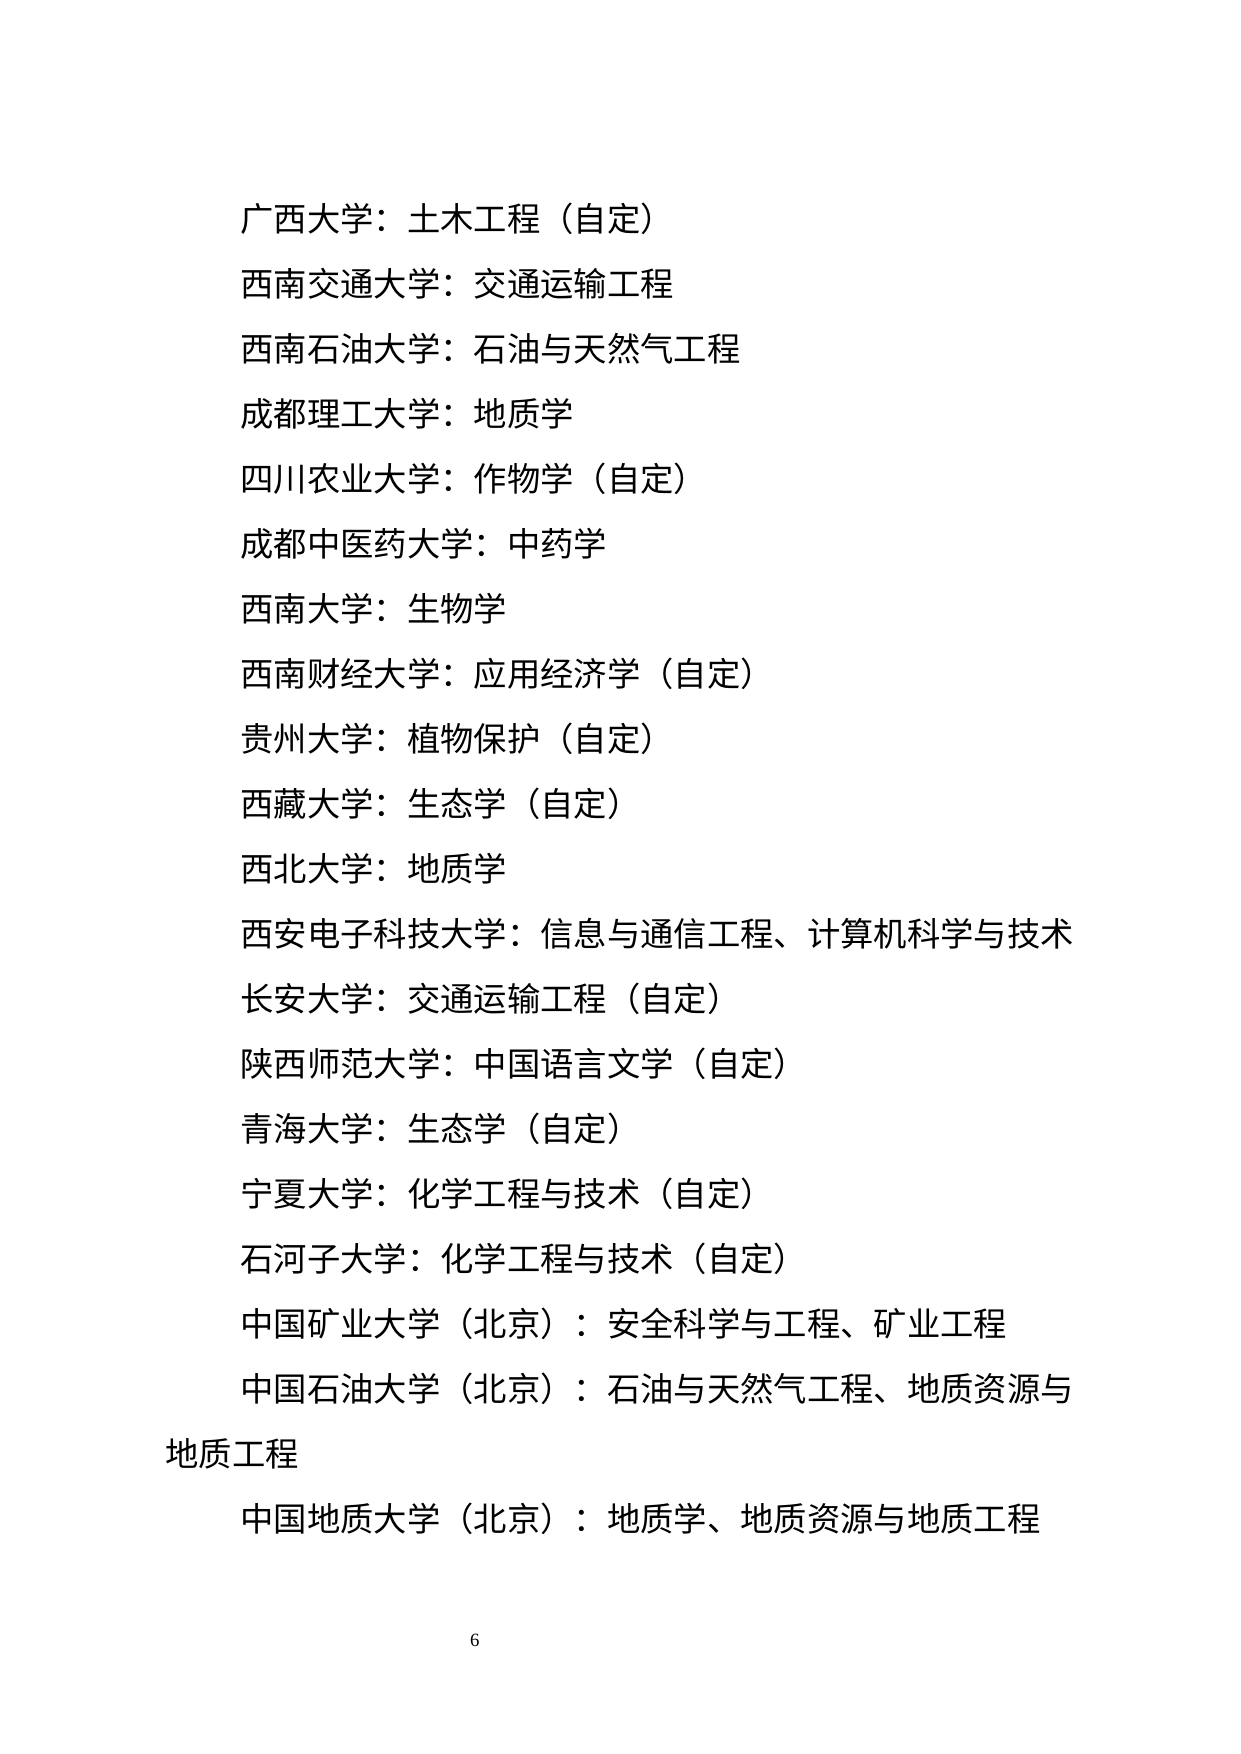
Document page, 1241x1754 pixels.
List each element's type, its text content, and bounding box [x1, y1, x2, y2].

text 西北大学：地质学 [165, 834, 1075, 899]
text 成都中医药大学：中药学 [165, 509, 1075, 574]
text 西藏大学：生态学（自定） [165, 769, 1075, 834]
text 西安电子科技大学：信息与通信工程、计算机科学与技术 [165, 899, 1075, 964]
text 西南财经大学：应用经济学（自定） [165, 639, 1075, 704]
text 中国矿业大学（北京）：安全科学与工程、矿业工程 [165, 1289, 1075, 1354]
text 西南大学：生物学 [165, 574, 1075, 639]
text 长安大学：交通运输工程（自定） [165, 964, 1075, 1029]
text 石河子大学：化学工程与技术（自定） [165, 1224, 1075, 1289]
text 中国石油大学（北京）：石油与天然气工程、地质资源与地质工程 [165, 1354, 1075, 1484]
text 成都理工大学：地质学 [165, 379, 1075, 444]
text 四川农业大学：作物学（自定） [165, 444, 1075, 509]
text 贵州大学：植物保护（自定） [165, 704, 1075, 769]
text 陕西师范大学：中国语言文学（自定） [165, 1029, 1075, 1094]
text 西南石油大学：石油与天然气工程 [165, 314, 1075, 379]
text 中国地质大学（北京）：地质学、地质资源与地质工程 [165, 1484, 1075, 1549]
text 青海大学：生态学（自定） [165, 1094, 1075, 1159]
text 广西大学：土木工程（自定） [165, 184, 1075, 249]
text 宁夏大学：化学工程与技术（自定） [165, 1159, 1075, 1224]
text 西南交通大学：交通运输工程 [165, 249, 1075, 314]
